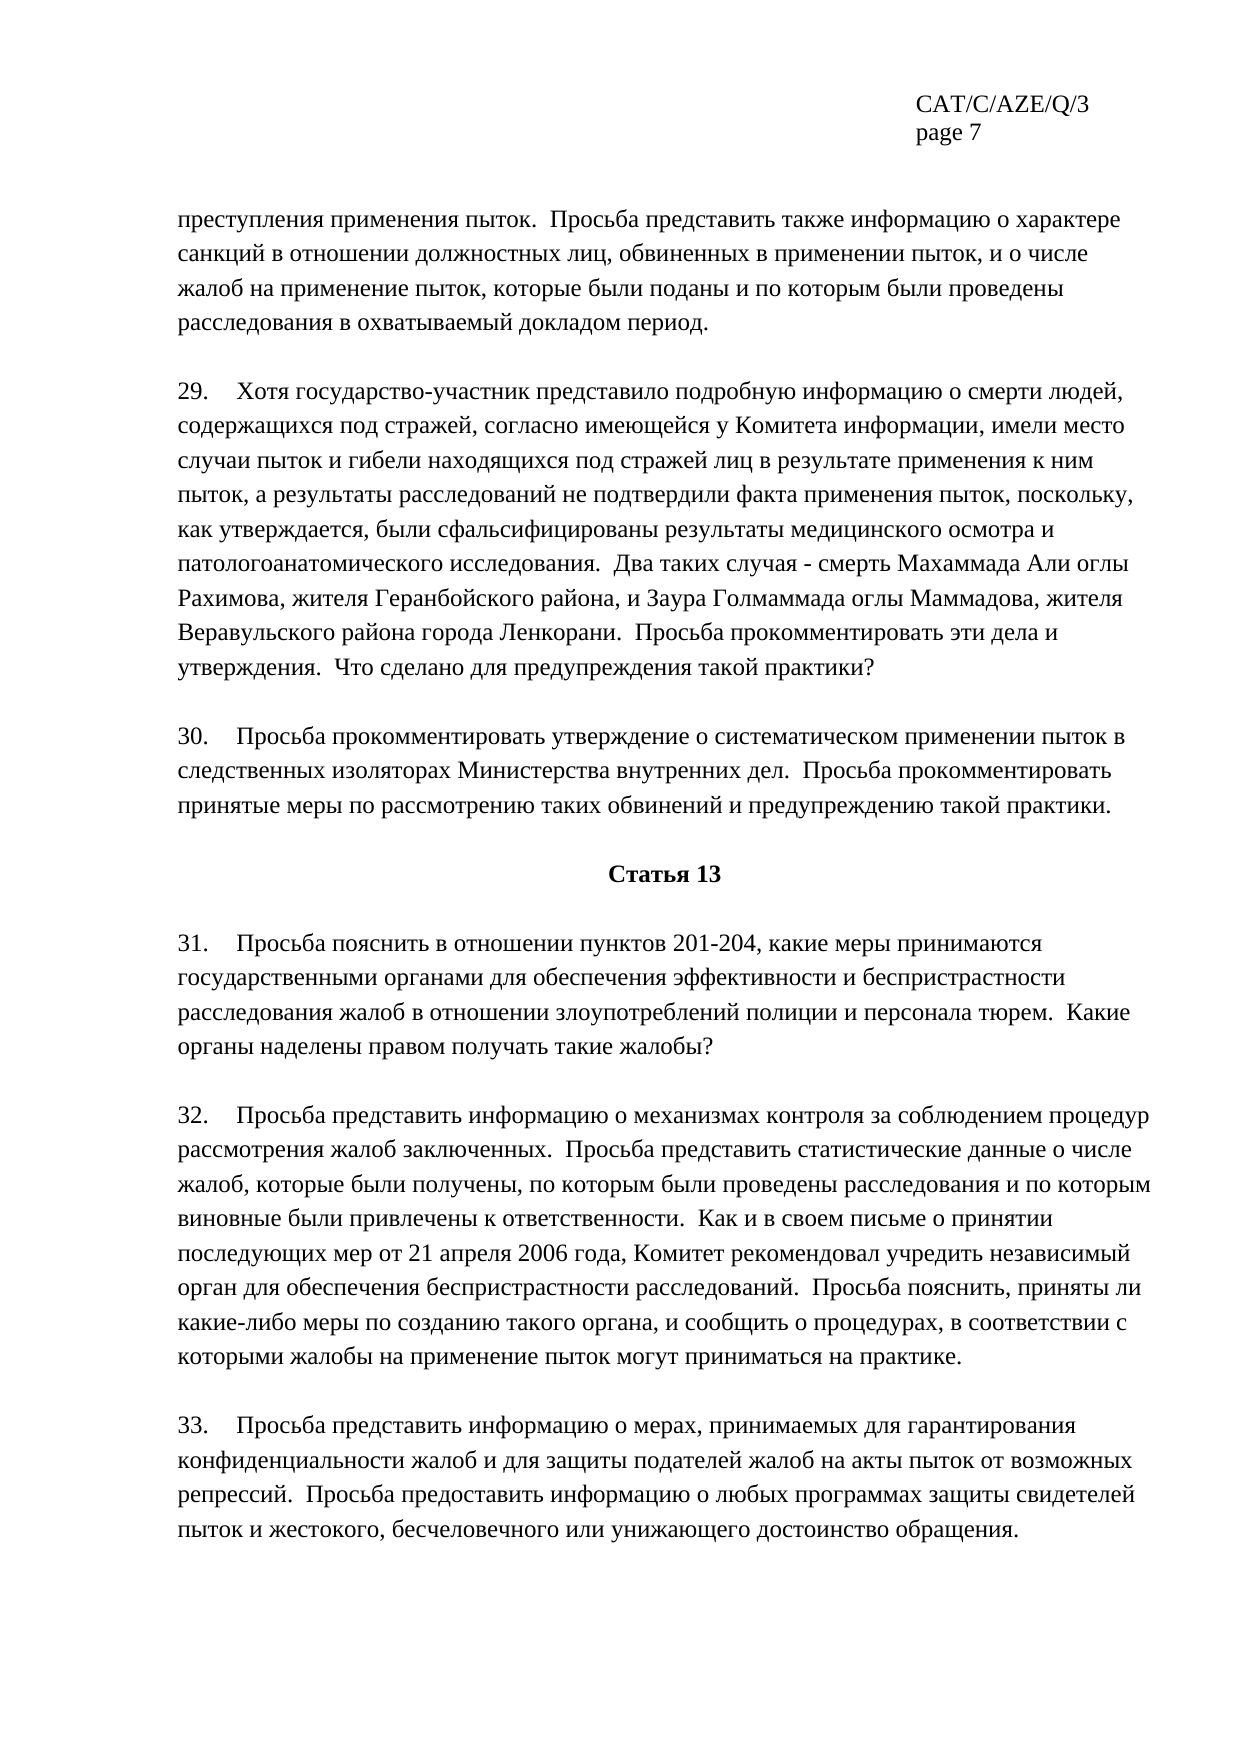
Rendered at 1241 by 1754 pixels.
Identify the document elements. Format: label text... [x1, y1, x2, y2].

text 31. Просьба пояснить в отношении пунктов 201-204, какие меры принимаются государственными органами для обеспечения эффективности и беспристрастности расследования жалоб в отношении злоупотреблений полиции и персонала тюрем. Какие органы наделены правом получать такие жалобы? [177, 928, 1152, 1060]
text 30. Просьба прокомментировать утверждение о систематическом применении пыток в следственных изоляторах Министерства внутренних дел. Просьба прокомментировать принятые меры по рассмотрению таких обвинений и предупреждению такой практики. [177, 721, 1152, 818]
text 29. Хотя государство-участник представило подробную информацию о смерти людей, содержащихся под стражей, согласно имеющейся у Комитета информации, имели место случаи пыток и гибели находящихся под стражей лиц в результате применения к ним пыток, а результаты расследований не подтвердили факта применения пыток, поскольку, как утверждается, были сфальсифицированы результаты медицинского осмотра и патологоанатомического исследования. Два таких случая - смерть Махаммада Али оглы Рахимова, жителя Геранбойского района, и Заура Голмаммада оглы Маммадова, жителя Веравульского района города Ленкорани. Просьба прокомментировать эти дела и утверждения. Что сделано для предупреждения такой практики? [177, 376, 1152, 681]
text 32. Просьба представить информацию о механизмах контроля за соблюдением процедур рассмотрения жалоб заключенных. Просьба представить статистические данные о числе жалоб, которые были получены, по которым были проведены расследования и по которым виновные были привлечены к ответственности. Как и в своем письме о принятии последующих мер от 21 апреля 2006 года, Комитет рекомендовал учредить независимый орган для обеспечения беспристрастности расследований. Просьба пояснить, приняты ли какие-либо меры по созданию такого органа, и сообщить о процедурах, в соответствии с которыми жалобы на применение пыток могут приниматься на практике. [177, 1100, 1152, 1370]
text Статья 13 [177, 859, 1152, 887]
text 33. Просьба представить информацию о мерах, принимаемых для гарантирования конфиденциальности жалоб и для защиты подателей жалоб на акты пыток от возможных репрессий. Просьба предоставить информацию о любых программах защиты свидетелей пыток и жестокого, бесчеловечного или унижающего достоинство обращения. [177, 1410, 1152, 1543]
